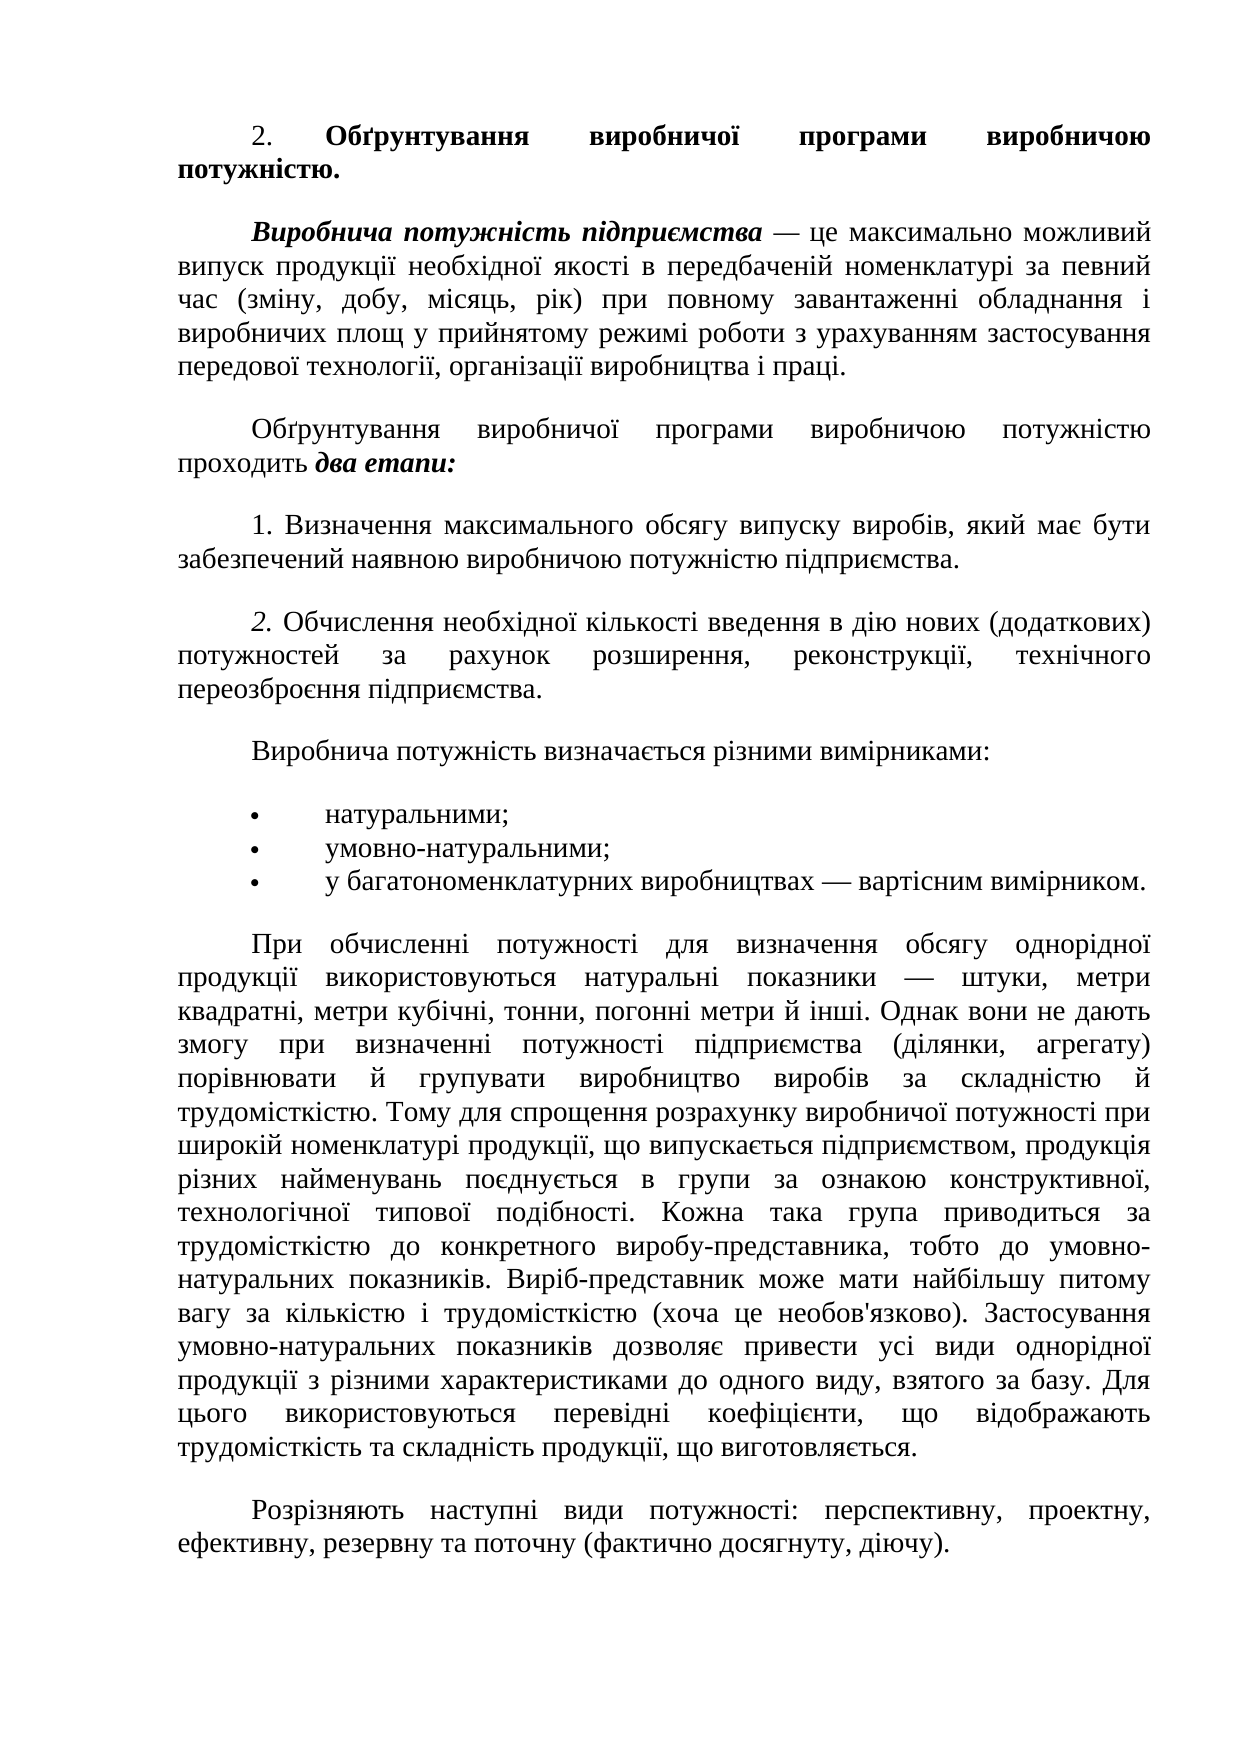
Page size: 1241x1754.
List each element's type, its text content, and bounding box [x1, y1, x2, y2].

text Виробнича потужність підприємства — це максимально можливий випуск продукції необхідної якості в передбаченій номенклатурі за певний час (зміну, добу, місяць, рік) при повному завантаженні обладнання і виробничих площ у прийнятому режимі роботи з урахуванням застосування передової технології, організації виробництва і праці. [177, 214, 1152, 382]
list Обґрунтування виробничої програми виробничою потужністю. [177, 118, 1152, 185]
text Виробнича потужність визначається різними вимірниками: [177, 733, 1152, 767]
text Розрізняють наступні види потужності: перспективну, проектну, ефективну, резервну та поточну (фактично досягнуту, діючу). [177, 1550, 1152, 1617]
text При обчисленні потужності для визначення обсягу однорідної продукції використовуються натуральні показники — штуки, метри квадратні, метри кубічні, тонни, погонні метри й інші. Однак вони не дають змогу при визначенні потужності підприємства (ділянки, агрегату) порівнювати й групувати виробництво виробів за складністю й трудомісткістю. Тому для спрощення розрахунку виробничої потужності при широкій номенклатурі продукції, що випускається підприємством, продукція різних найменувань поєднується в групи за ознакою конструктивної, технологічної типової подібності. Кожна така група приводиться за трудомісткістю до конкретного виробу-представника, тобто до умовно-натуральних показників. Виріб-представник може мати найбільшу питому вагу за кількістю і трудомісткістю (хоча це необов'язково). Застосування умовно-натуральних показників дозволяє привести усі види однорідної продукції з різними характеристиками до одного виду, взятого за базу. Для цього використовуються перевідні коефіцієнти, що відображають трудомісткість та складність продукції, що виготовляється. [177, 984, 1152, 1521]
list умовно-натуральними; [177, 859, 1152, 892]
text Обґрунтування виробничої програми виробничою потужністю проходить два етапи: [177, 411, 1152, 478]
list натуральними; [177, 796, 1152, 830]
list у багатономенклатурних виробництвах — вартісним вимірником. [177, 922, 1152, 955]
text 2. Обчислення необхідної кількості введення в дію нових (додаткових) потужностей за рахунок розширення, реконструкції, технічного переозброєння підприємства. [177, 604, 1152, 704]
text 1. Визначення максимального обсягу випуску виробів, який має бути забезпечений наявною виробничою потужністю підприємства. [177, 507, 1152, 574]
